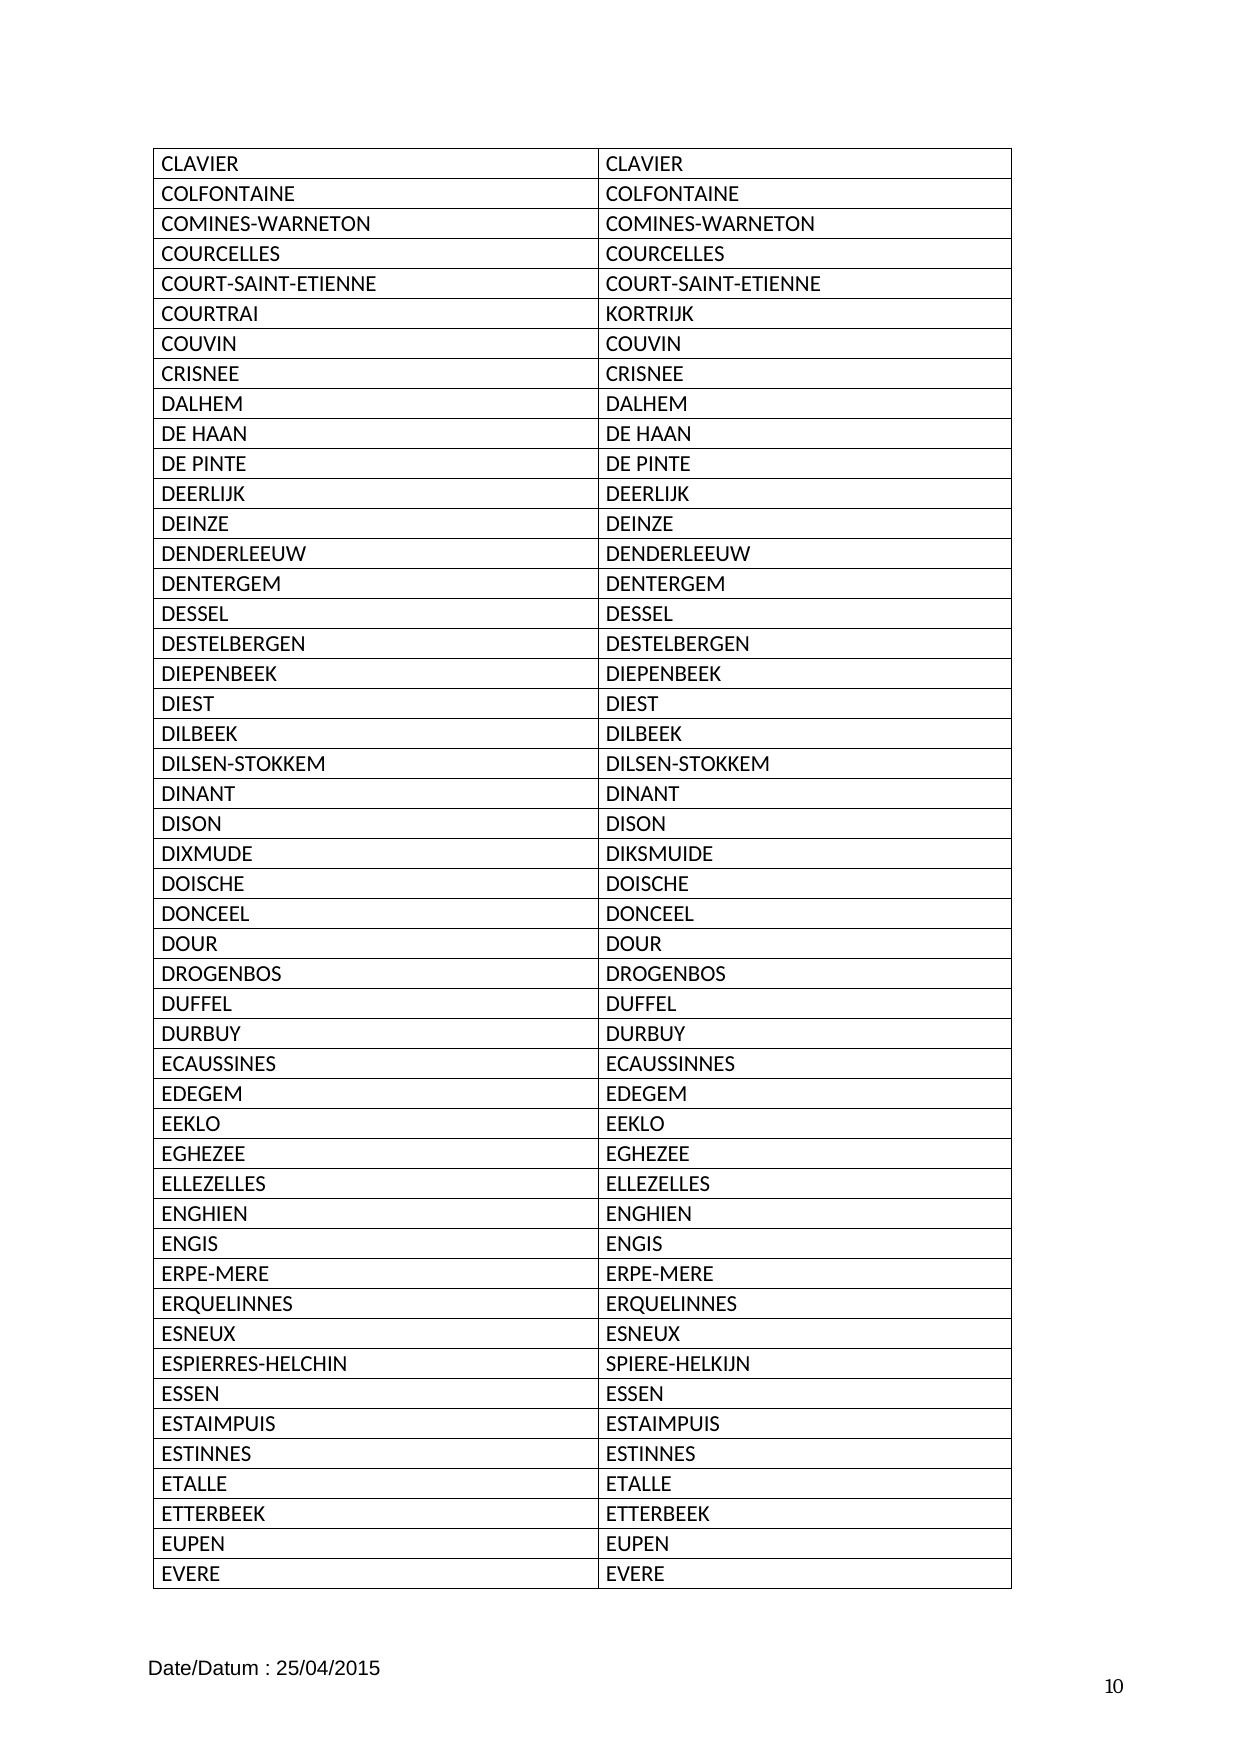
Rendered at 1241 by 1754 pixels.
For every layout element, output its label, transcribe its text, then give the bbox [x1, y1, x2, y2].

table_cell DENDERLEEUW [599, 539, 1011, 568]
table_cell ECAUSSINES [154, 1049, 598, 1078]
table_cell ETTERBEEK [154, 1499, 598, 1528]
table_cell EEKLO [154, 1109, 598, 1138]
table_cell DIEST [599, 689, 1011, 718]
table_cell DE HAAN [154, 419, 598, 448]
table_cell COUVIN [154, 329, 598, 358]
table_cell DINANT [599, 779, 1011, 808]
table_cell EGHEZEE [154, 1139, 598, 1168]
table_cell DROGENBOS [599, 959, 1011, 988]
table_cell DE PINTE [599, 449, 1011, 478]
table_cell DE HAAN [599, 419, 1011, 448]
table_cell ETTERBEEK [599, 1499, 1011, 1528]
table_cell ESTINNES [599, 1439, 1011, 1468]
table_cell DENTERGEM [599, 569, 1011, 598]
table_cell ENGHIEN [599, 1199, 1011, 1228]
table_cell DENDERLEEUW [154, 539, 598, 568]
table_cell COURCELLES [154, 239, 598, 268]
table_cell ERPE-MERE [599, 1259, 1011, 1288]
table_cell DOISCHE [599, 869, 1011, 898]
table_cell DINANT [154, 779, 598, 808]
table_cell DISON [154, 809, 598, 838]
table_cell DILBEEK [599, 719, 1011, 748]
table_cell ESTAIMPUIS [154, 1409, 598, 1438]
table_cell ESSEN [599, 1379, 1011, 1408]
table_cell CLAVIER [599, 149, 1011, 178]
table_cell DIEST [154, 689, 598, 718]
table_cell DESTELBERGEN [154, 629, 598, 658]
table_cell EUPEN [599, 1529, 1011, 1558]
table_cell ECAUSSINNES [599, 1049, 1011, 1078]
table_cell DILSEN-STOKKEM [599, 749, 1011, 778]
table_cell DESTELBERGEN [599, 629, 1011, 658]
table_cell DEINZE [154, 509, 598, 538]
table_cell EEKLO [599, 1109, 1011, 1138]
table_cell ELLEZELLES [599, 1169, 1011, 1198]
table_cell ENGIS [599, 1229, 1011, 1258]
table_cell DESSEL [154, 599, 598, 628]
table_cell DIXMUDE [154, 839, 598, 868]
table_cell ESPIERRES-HELCHIN [154, 1349, 598, 1378]
table_cell DIEPENBEEK [154, 659, 598, 688]
table_cell DIEPENBEEK [599, 659, 1011, 688]
table_cell DEERLIJK [599, 479, 1011, 508]
table_cell EGHEZEE [599, 1139, 1011, 1168]
table_cell ESNEUX [154, 1319, 598, 1348]
table_cell ERQUELINNES [599, 1289, 1011, 1318]
table_cell DEINZE [599, 509, 1011, 538]
table_cell DENTERGEM [154, 569, 598, 598]
table_cell ESTINNES [154, 1439, 598, 1468]
table_cell DUFFEL [154, 989, 598, 1018]
table_cell ESNEUX [599, 1319, 1011, 1348]
table_cell COMINES-WARNETON [154, 209, 598, 238]
table_cell COLFONTAINE [599, 179, 1011, 208]
table_cell CRISNEE [154, 359, 598, 388]
table_cell CRISNEE [599, 359, 1011, 388]
table_cell ENGHIEN [154, 1199, 598, 1228]
table_cell DURBUY [154, 1019, 598, 1048]
table_cell COLFONTAINE [154, 179, 598, 208]
table_cell DALHEM [599, 389, 1011, 418]
table_cell DURBUY [599, 1019, 1011, 1048]
table_cell ERPE-MERE [154, 1259, 598, 1288]
table_cell EVERE [599, 1559, 1011, 1588]
table_cell KORTRIJK [599, 299, 1011, 328]
table_cell EUPEN [154, 1529, 598, 1558]
table_cell COUVIN [599, 329, 1011, 358]
table_cell DISON [599, 809, 1011, 838]
table_cell EVERE [154, 1559, 598, 1588]
table_cell EDEGEM [154, 1079, 598, 1108]
table_cell ERQUELINNES [154, 1289, 598, 1318]
table_cell ETALLE [599, 1469, 1011, 1498]
table_cell DROGENBOS [154, 959, 598, 988]
table_cell DOISCHE [154, 869, 598, 898]
table_cell DOUR [154, 929, 598, 958]
table_cell ENGIS [154, 1229, 598, 1258]
table_cell ESTAIMPUIS [599, 1409, 1011, 1438]
table_cell COURTRAI [154, 299, 598, 328]
table_cell DONCEEL [154, 899, 598, 928]
table_cell ESSEN [154, 1379, 598, 1408]
table_cell DILSEN-STOKKEM [154, 749, 598, 778]
table_cell COURCELLES [599, 239, 1011, 268]
table_cell COMINES-WARNETON [599, 209, 1011, 238]
table_cell ELLEZELLES [154, 1169, 598, 1198]
table_cell DUFFEL [599, 989, 1011, 1018]
table_cell COURT-SAINT-ETIENNE [599, 269, 1011, 298]
table_cell DILBEEK [154, 719, 598, 748]
table_cell DE PINTE [154, 449, 598, 478]
table_cell EDEGEM [599, 1079, 1011, 1108]
table_cell DIKSMUIDE [599, 839, 1011, 868]
table_cell DONCEEL [599, 899, 1011, 928]
table_cell CLAVIER [154, 149, 598, 178]
table_cell DESSEL [599, 599, 1011, 628]
table_cell ETALLE [154, 1469, 598, 1498]
table_cell DOUR [599, 929, 1011, 958]
table_cell COURT-SAINT-ETIENNE [154, 269, 598, 298]
table_cell DEERLIJK [154, 479, 598, 508]
table_cell SPIERE-HELKIJN [599, 1349, 1011, 1378]
table_cell DALHEM [154, 389, 598, 418]
